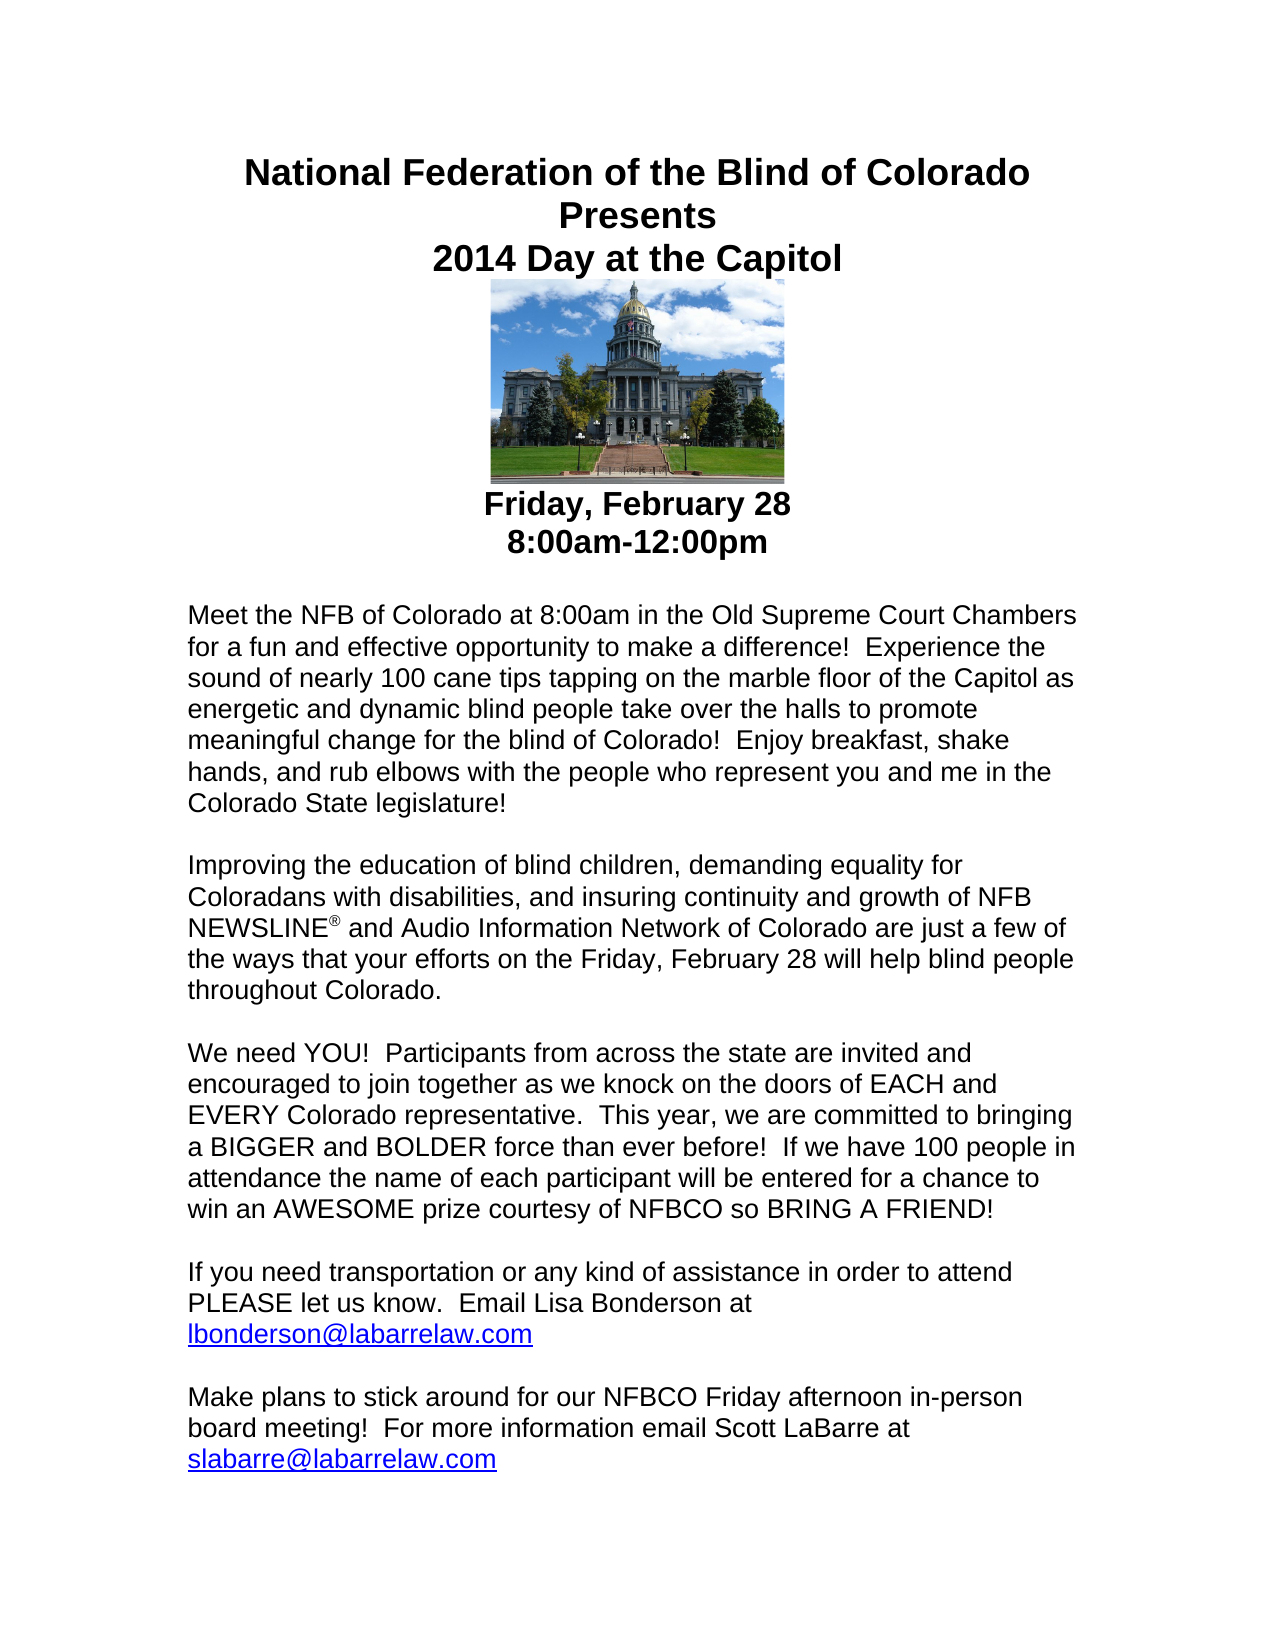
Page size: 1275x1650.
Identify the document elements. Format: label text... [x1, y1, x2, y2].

text Friday, February 28 [187, 484, 1087, 522]
text If you need transportation or any kind of assistance in order to attend PLEASE let us know. Email Lisa Bonderson at lbonderson@labarrelaw.com [187, 1256, 1087, 1349]
text We need YOU! Participants from across the state are invited and encouraged to join together as we knock on the doors of EACH and EVERY Colorado representative. This year, we are committed to bringing a BIGGER and BOLDER force than ever before! If we have 100 people in attendance the name of each participant will be entered for a chance to win an AWESOME prize courtesy of NFBCO so BRING A FRIEND! [187, 1037, 1087, 1224]
picture [490, 279, 785, 484]
text Make plans to stick around for our NFBCO Friday afternoon in-person board meeting! For more information email Scott LaBarre at slabarre@labarrelaw.com [187, 1381, 1087, 1474]
text 2014 Day at the Capitol [187, 236, 1087, 279]
text National Federation of the Blind of Colorado Presents [187, 150, 1087, 236]
text 8:00am-12:00pm [187, 522, 1087, 561]
text Meet the NFB of Colorado at 8:00am in the Old Supreme Court Chambers for a fun and effective opportunity to make a difference! Experience the sound of nearly 100 cane tips tapping on the marble floor of the Capitol as energetic and dynamic blind people take over the halls to promote meaningful change for the blind of Colorado! Enjoy breakfast, shake hands, and rub elbows with the people who represent you and me in the Colorado State legislature! [187, 599, 1087, 818]
text Improving the education of blind children, demanding equality for Coloradans with disabilities, and insuring continuity and growth of NFB NEWSLINE® and Audio Information Network of Colorado are just a few of the ways that your efforts on the Friday, February 28 will help blind people throughout Colorado. [187, 849, 1087, 1006]
